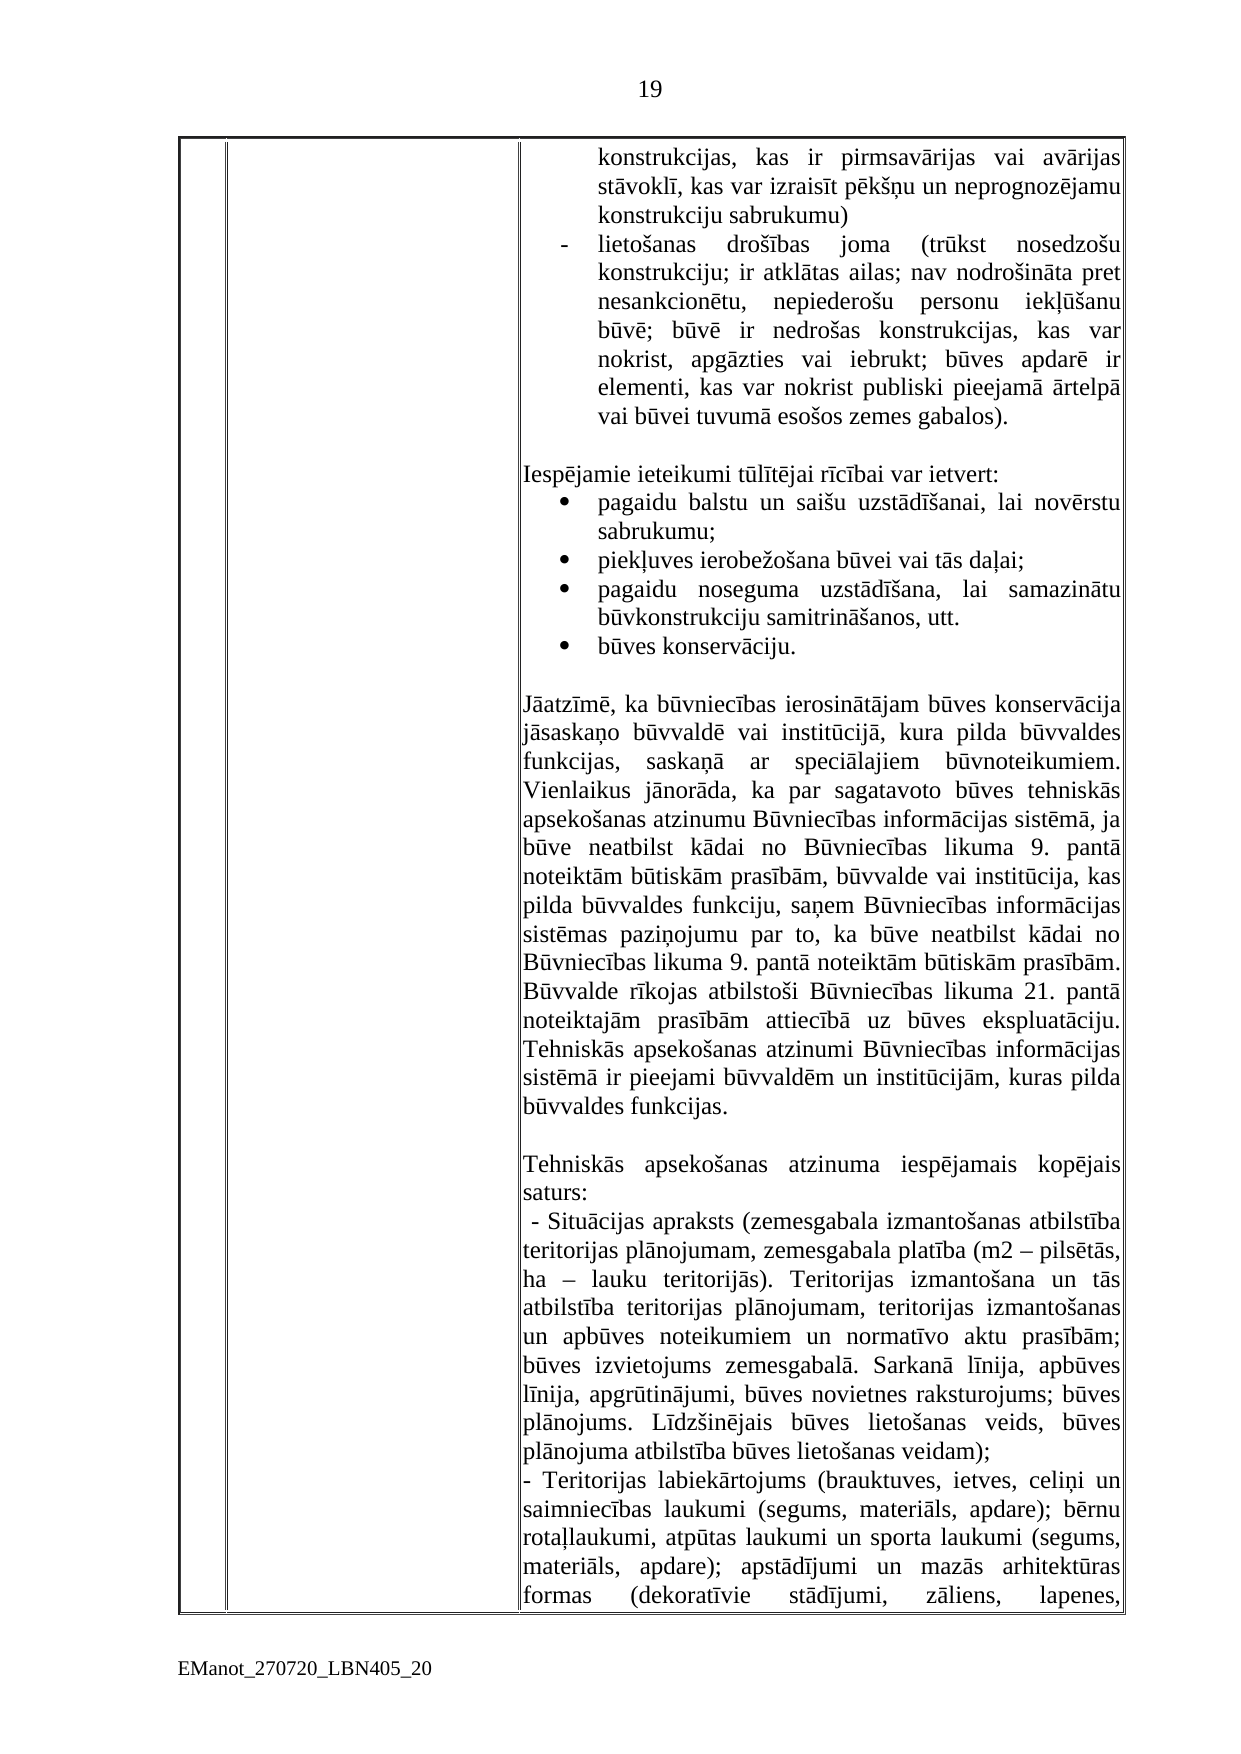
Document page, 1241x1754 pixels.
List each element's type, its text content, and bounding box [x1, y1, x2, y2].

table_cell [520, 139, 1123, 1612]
table_cell 2. [181, 139, 227, 1612]
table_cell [227, 139, 519, 1612]
